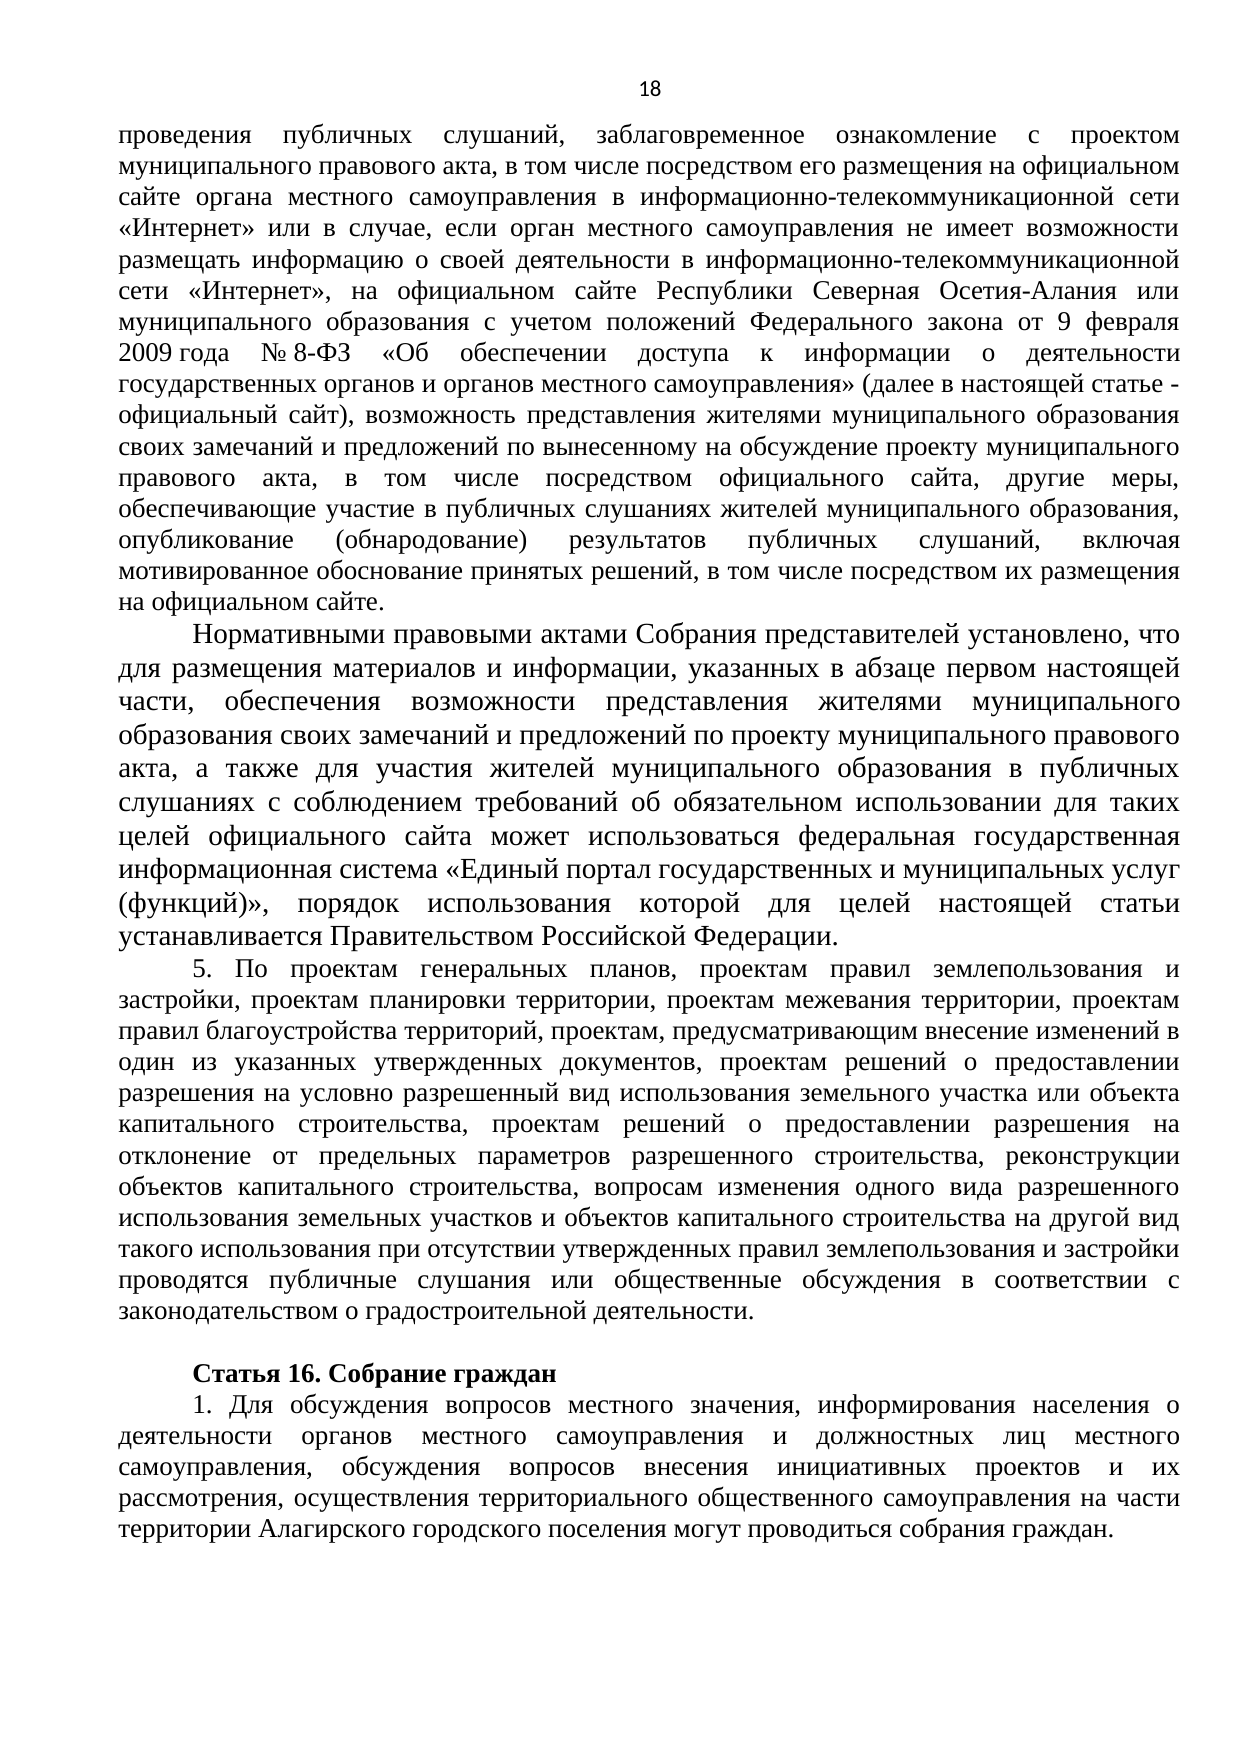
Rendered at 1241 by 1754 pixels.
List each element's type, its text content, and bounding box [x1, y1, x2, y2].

text Статья 16. Собрание граждан [118, 1357, 1181, 1388]
text 5. По проектам генеральных планов, проектам правил землепользования и застройки, проектам планировки территории, проектам межевания территории, проектам правил благоустройства территорий, проектам, предусматривающим внесение изменений в один из указанных утвержденных документов, проектам решений о предоставлении разрешения на условно разрешенный вид использования земельного участка или объекта капитального строительства, проектам решений о предоставлении разрешения на отклонение от предельных параметров разрешенного строительства, реконструкции объектов капитального строительства, вопросам изменения одного вида разрешенного использования земельных участков и объектов капитального строительства на другой вид такого использования при отсутствии утвержденных правил землепользования и застройки проводятся публичные слушания или общественные обсуждения в соответствии с законодательством о градостроительной деятельности. [118, 952, 1181, 1326]
text Нормативными правовыми актами Собрания представителей установлено, что для размещения материалов и информации, указанных в абзаце первом настоящей части, обеспечения возможности представления жителями муниципального образования своих замечаний и предложений по проекту муниципального правового акта, а также для участия жителей муниципального образования в публичных слушаниях с соблюдением требований об обязательном использовании для таких целей официального сайта может использоваться федеральная государственная информационная система «Единый портал государственных и муниципальных услуг (функций)», порядок использования которой для целей настоящей статьи устанавливается Правительством Российской Федерации. [118, 616, 1181, 952]
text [118, 118, 1181, 616]
text 1. Для обсуждения вопросов местного значения, информирования населения о деятельности органов местного самоуправления и должностных лиц местного самоуправления, обсуждения вопросов внесения инициативных проектов и их рассмотрения, осуществления территориального общественного самоуправления на части территории Алагирского городского поселения могут проводиться собрания граждан. [118, 1388, 1181, 1544]
